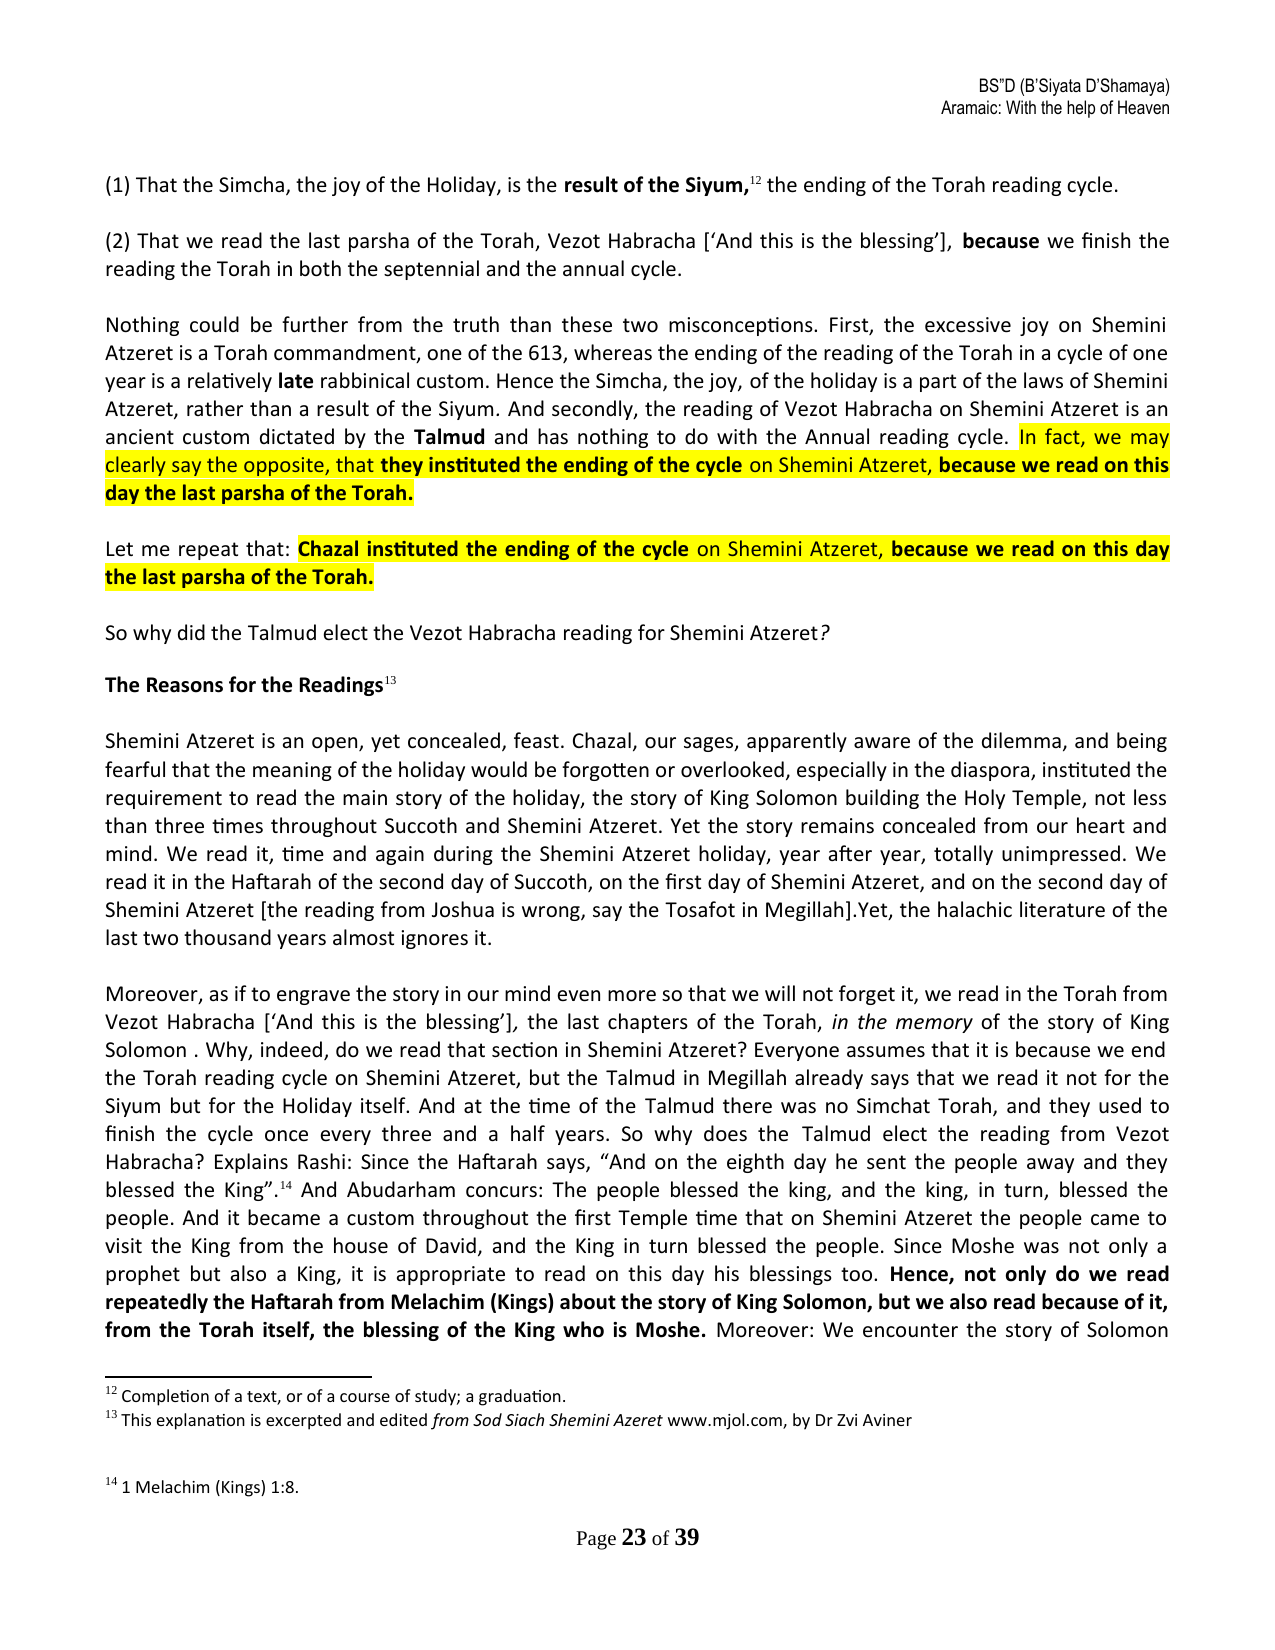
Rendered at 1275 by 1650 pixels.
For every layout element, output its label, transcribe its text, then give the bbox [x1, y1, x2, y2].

text (1) That the Simcha, the joy of the Holiday, is the result of the Siyum, the ending of the Torah reading cycle. [105, 170, 1170, 198]
text (2) That we read the last parsha of the Torah, Vezot Habracha [‘And this is the blessing’], because we finish the reading the Torah in both the septennial and the annual cycle. [105, 226, 1170, 282]
text Nothing could be further from the truth than these two misconceptions. First, the excessive joy on Shemini Atzeret is a Torah commandment, one of the 613, whereas the ending of the reading of the Torah in a cycle of one year is a relatively late rabbinical custom. Hence the Simcha, the joy, of the holiday is a part of the laws of Shemini Atzeret, rather than a result of the Siyum. And secondly, the reading of Vezot Habracha on Shemini Atzeret is an ancient custom dictated by the Talmud and has nothing to do with the Annual reading cycle. In fact, we may clearly say the opposite, that they instituted the ending of the cycle on Shemini Atzeret, because we read on this day the last parsha of the Torah. [105, 310, 1170, 450]
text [105, 979, 1170, 1343]
text The Reasons for the Readings [105, 671, 1170, 699]
text Shemini Atzeret is an open, yet concealed, feast. Chazal, our sages, apparently aware of the dilemma, and being fearful that the meaning of the holiday would be forgotten or overlooked, especially in the diaspora, instituted the requirement to read the main story of the holiday, the story of King Solomon building the Holy Temple, not less than three times throughout Succoth and Shemini Atzeret. Yet the story remains concealed from our heart and mind. We read it, time and again during the Shemini Atzeret holiday, year after year, totally unimpressed. We read it in the Haftarah of the second day of Succoth, on the first day of Shemini Atzeret, and on the second day of Shemini Atzeret [the reading from Joshua is wrong, say the Tosafot in Megillah].Yet, the halachic literature of the last two thousand years almost ignores it. [105, 727, 1170, 951]
text So why did the Talmud elect the Vezot Habracha reading for Shemini Atzeret? [105, 618, 1170, 647]
text Let me repeat that: Chazal instituted the ending of the cycle on Shemini Atzeret, because we read on this day the last parsha of the Torah. [105, 534, 1170, 591]
